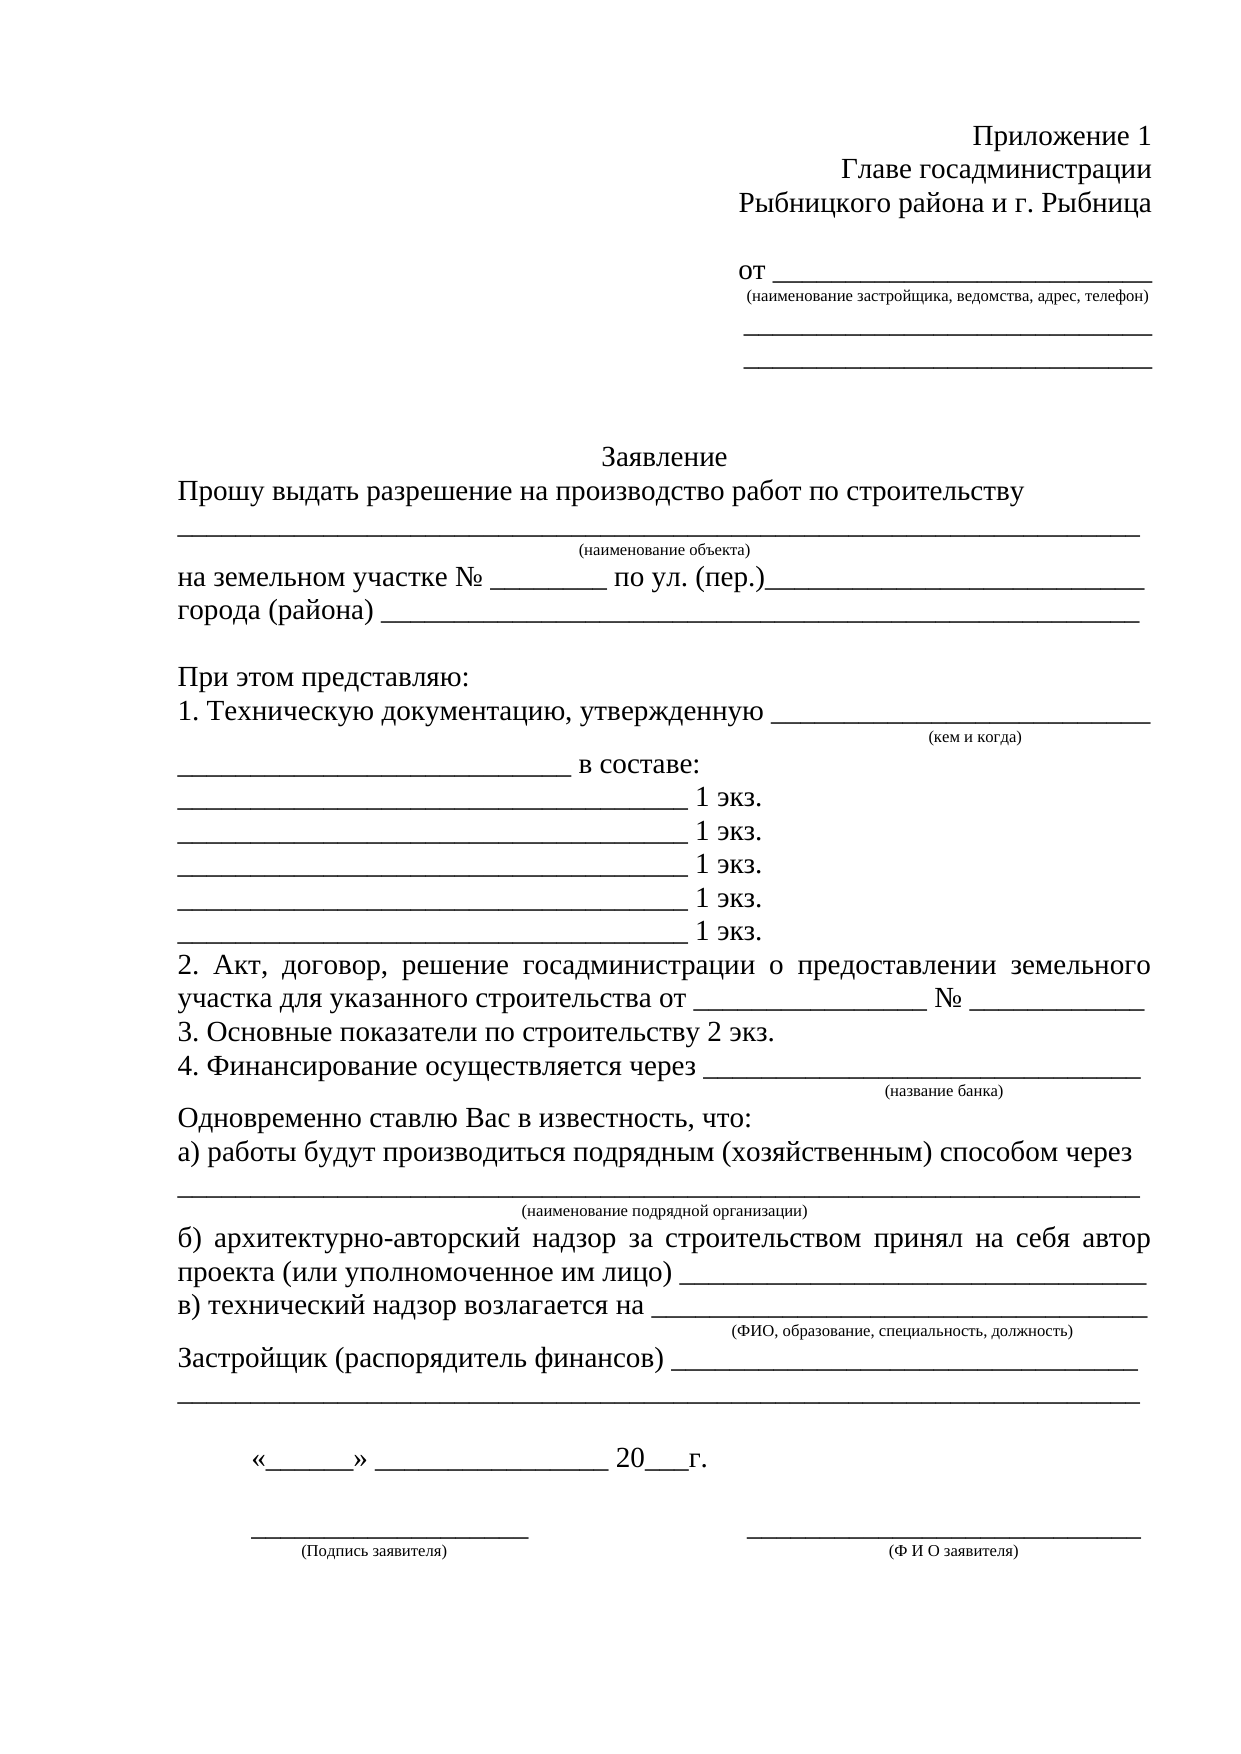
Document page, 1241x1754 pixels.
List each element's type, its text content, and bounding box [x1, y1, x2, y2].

text 3. Основные показатели по строительству 2 экз. [177, 1014, 1152, 1048]
text ___________________________ в составе: [177, 746, 1152, 779]
text от __________________________ [177, 252, 1152, 286]
text ___________________________________ 1 экз. [177, 846, 1152, 880]
text ____________________________ [177, 338, 1152, 372]
text «______» ________________ 20___г. [177, 1441, 1152, 1474]
text При этом представляю: [177, 659, 1152, 693]
text города (района) ____________________________________________________ [177, 592, 1152, 626]
text ___________________________________ 1 экз. [177, 813, 1152, 846]
text (ФИО, образование, специальность, должность) [177, 1321, 1152, 1340]
text __________________________________________________________________ [177, 506, 1152, 540]
text на земельном участке № ________ по ул. (пер.)__________________________ [177, 559, 1152, 592]
text Приложение 1 [177, 118, 1152, 152]
text (название банка) [177, 1081, 1152, 1100]
text Заявление [177, 439, 1152, 473]
text __________________________________________________________________ [177, 1167, 1152, 1201]
text а) работы будут производиться подрядным (хозяйственным) способом через [177, 1134, 1152, 1167]
text Прошу выдать разрешение на производство работ по строительству [177, 473, 1152, 506]
text Застройщик (распорядитель финансов) ________________________________ [177, 1340, 1152, 1373]
text в) технический надзор возлагается на __________________________________ [177, 1287, 1152, 1321]
text (наименование объекта) [177, 540, 1152, 559]
text ____________________________ [177, 305, 1152, 338]
text ___________________________________ 1 экз. [177, 880, 1152, 913]
text (наименование застройщика, ведомства, адрес, телефон) [177, 286, 1152, 305]
text ___________________________________ 1 экз. [177, 779, 1152, 813]
text (наименование подрядной организации) [177, 1201, 1152, 1220]
text Рыбницкого района и г. Рыбница [177, 185, 1152, 219]
text Главе госадминистрации [177, 152, 1152, 185]
text (Подпись заявителя) (Ф И О заявителя) [177, 1541, 1152, 1560]
text ___________________ ___________________________ [177, 1508, 1152, 1541]
text б) архитектурно-авторский надзор за строительством принял на себя автор проекта (или уполномоченное им лицо) ________________________________ [177, 1220, 1152, 1287]
text __________________________________________________________________ [177, 1373, 1152, 1407]
text 2. Акт, договор, решение госадминистрации о предоставлении земельного участка для указанного строительства от ________________ № ____________ [177, 947, 1152, 1014]
text ___________________________________ 1 экз. [177, 913, 1152, 947]
text 4. Финансирование осуществляется через ______________________________ [177, 1048, 1152, 1081]
text 1. Техническую документацию, утвержденную __________________________ [177, 693, 1152, 727]
text (кем и когда) [177, 727, 1152, 746]
text Одновременно ставлю Вас в известность, что: [177, 1100, 1152, 1134]
